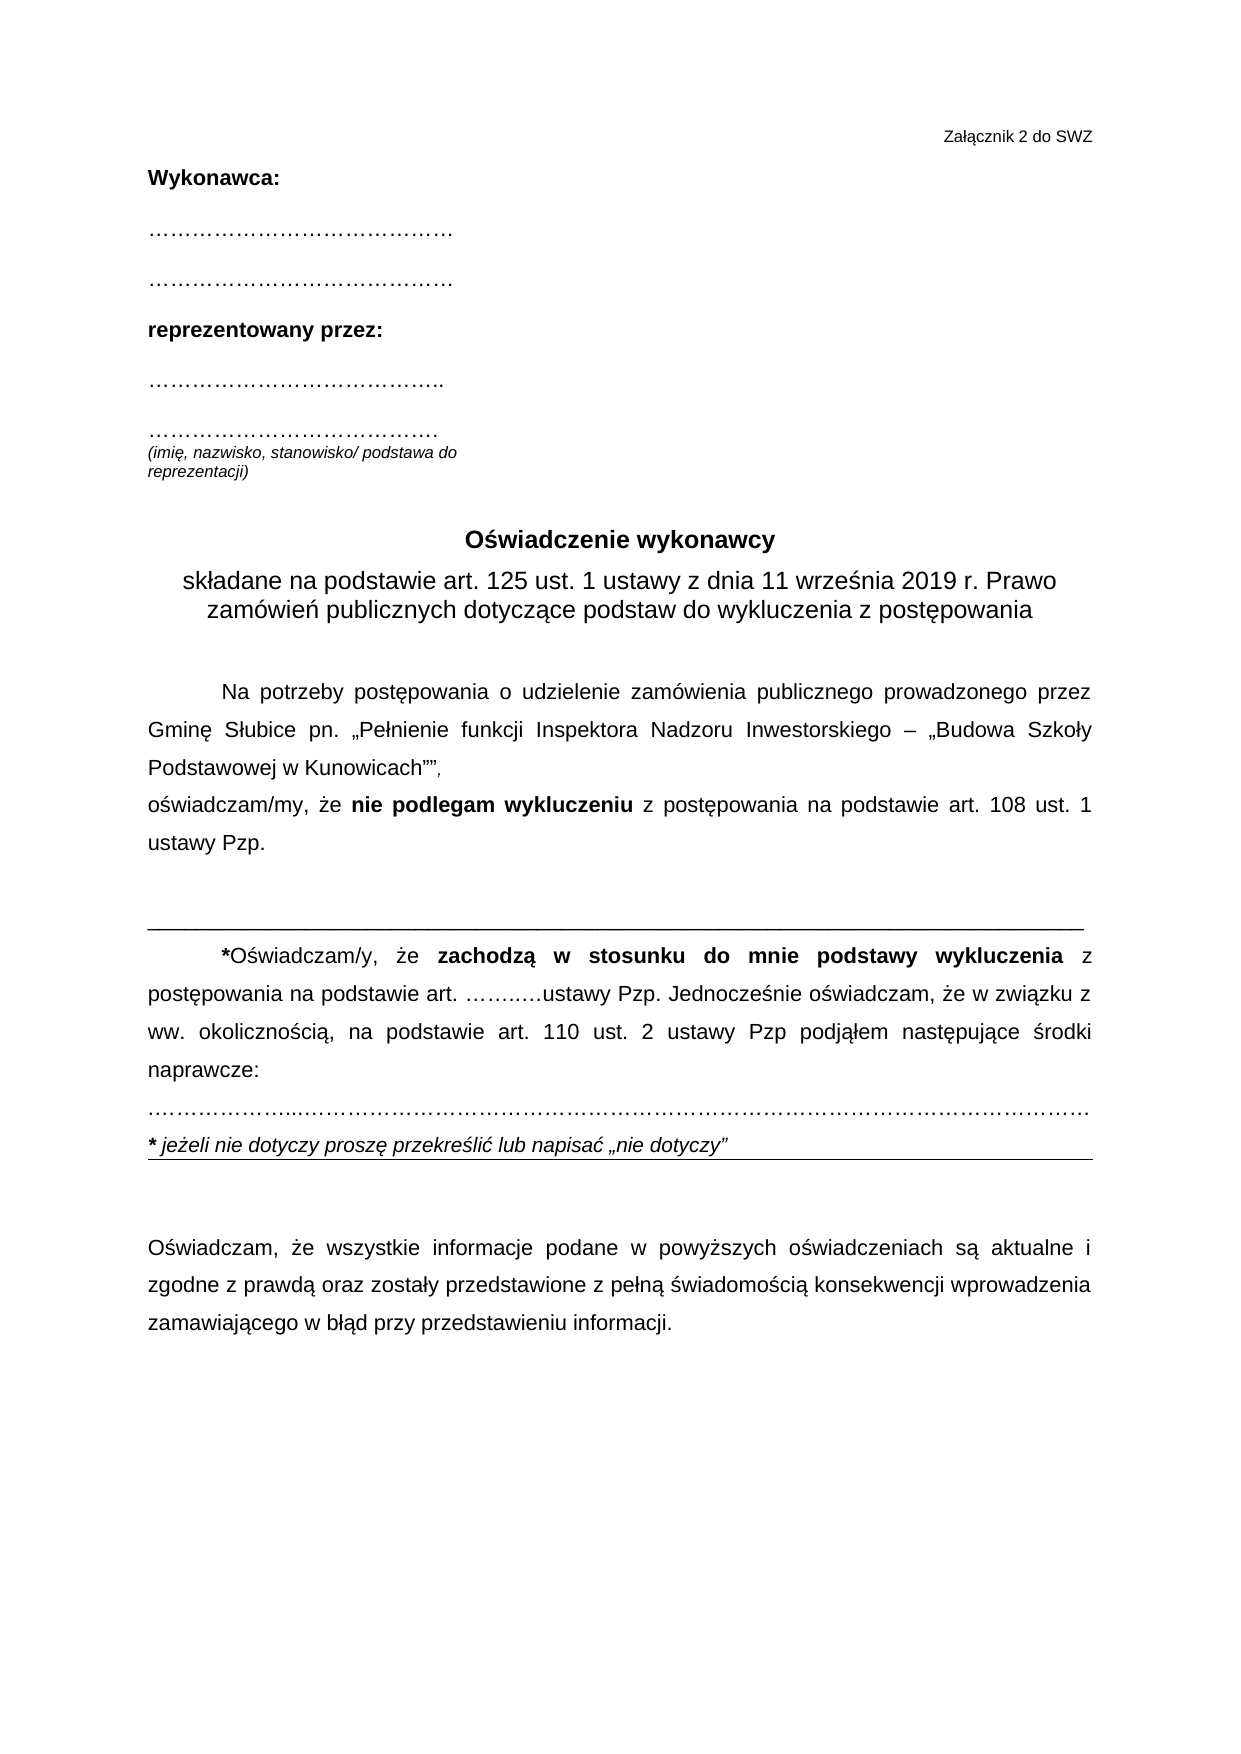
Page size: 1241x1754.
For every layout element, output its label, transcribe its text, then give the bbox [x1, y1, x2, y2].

text * jeżeli nie dotyczy proszę przekreślić lub napisać „nie dotyczy” [148, 1132, 1093, 1159]
text Załącznik 2 do SWZ [148, 127, 1093, 146]
text Na potrzeby postępowania o udzielenie zamówienia publicznego prowadzonego przez Gminę Słubice pn. „Pełnienie funkcji Inspektora Nadzoru Inwestorskiego – „Budowa Szkoły Podstawowej w Kunowicach””, [148, 679, 1093, 779]
text Oświadczenie wykonawcy [148, 525, 1093, 553]
text składane na podstawie art. 125 ust. 1 ustawy z dnia 11 września 2019 r. Prawo zamówień publicznych dotyczące podstaw do wykluczenia z postępowania [148, 566, 1093, 652]
text ………………………………………………………………………… [148, 216, 472, 291]
text reprezentowany przez: [148, 317, 472, 342]
text *Oświadczam/y, że zachodzą w stosunku do mnie podstawy wykluczenia z postępowania na podstawie art. ……..…ustawy Pzp. Jednocześnie oświadczam, że w związku z ww. okolicznością, na podstawie art. 110 ust. 2 ustawy Pzp podjąłem następujące środki naprawcze: [148, 943, 1093, 1082]
text oświadczam/my, że nie podlegam wykluczeniu z postępowania na podstawie art. 108 ust. 1 ustawy Pzp. [148, 792, 1093, 855]
text ………………………………….. [148, 367, 472, 392]
text …………………………………. (imię, nazwisko, stanowisko/ podstawa do reprezentacji) [148, 417, 472, 481]
text Oświadczam, że wszystkie informacje podane w powyższych oświadczeniach są aktualne i zgodne z prawdą oraz zostały przedstawione z pełną świadomością konsekwencji wprowadzenia zamawiającego w błąd przy przedstawieniu informacji. [148, 1234, 1093, 1335]
text .………………...……………………………………………………………………………………………… [148, 1095, 1093, 1120]
text _____________________________________________________________________________ [148, 906, 1093, 931]
text Wykonawca: [148, 165, 1093, 191]
